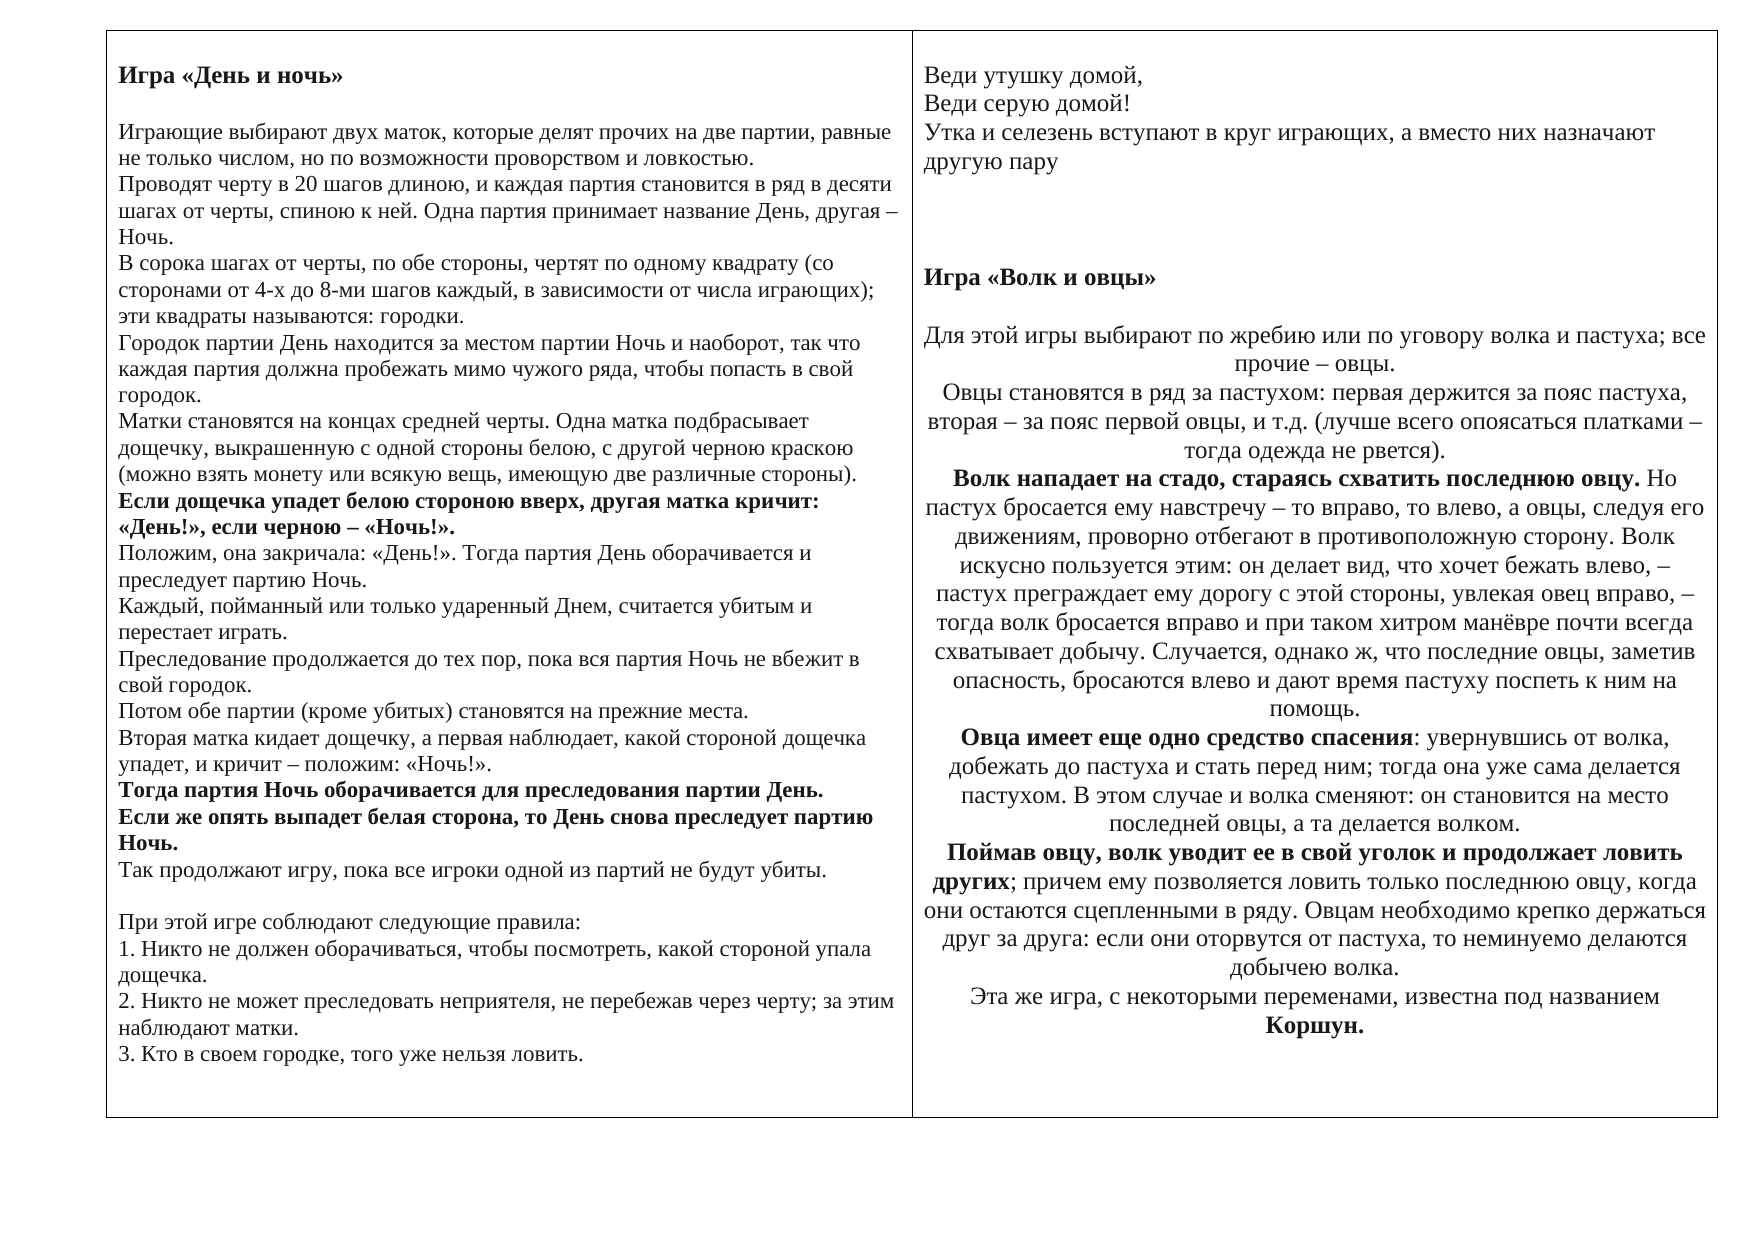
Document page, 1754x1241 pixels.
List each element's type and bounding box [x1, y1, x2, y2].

table_header [913, 31, 1717, 1117]
table_header [107, 31, 912, 1117]
